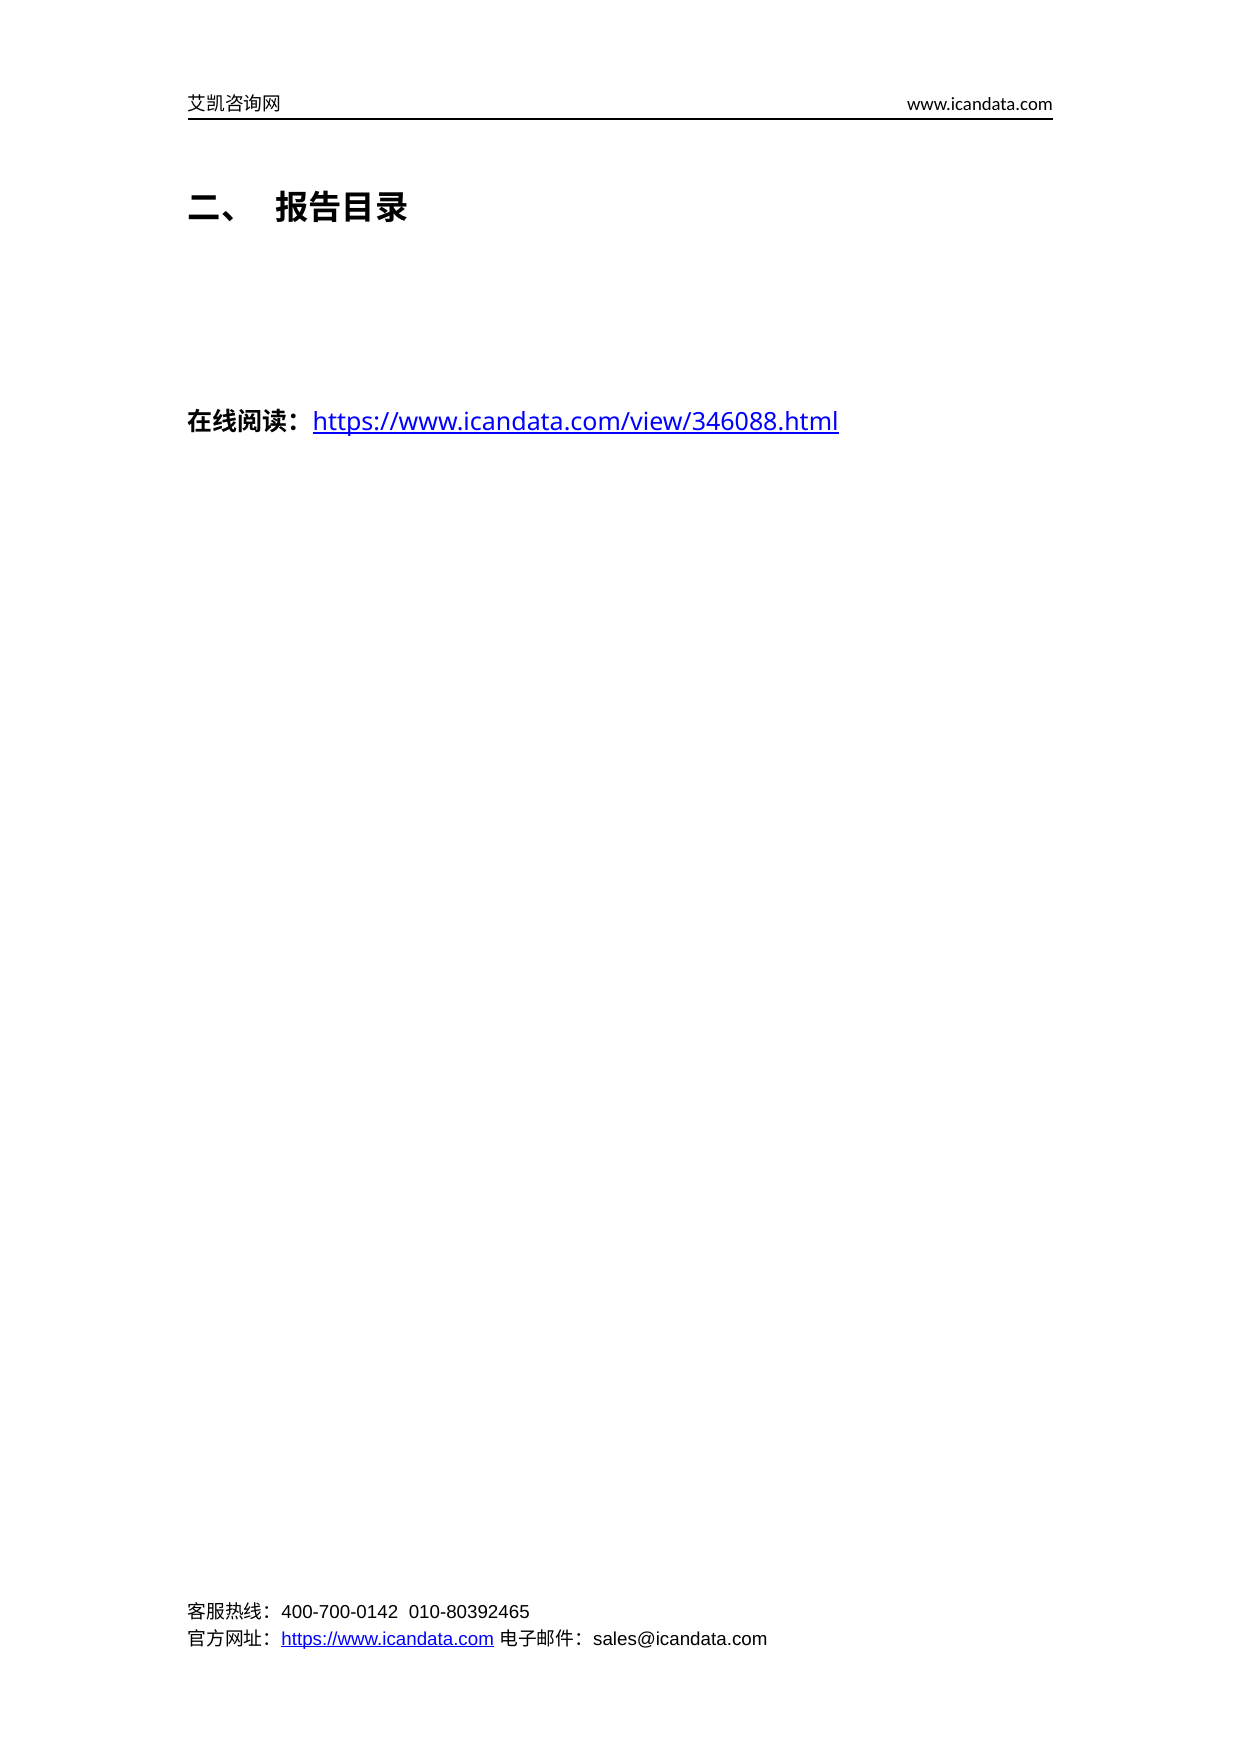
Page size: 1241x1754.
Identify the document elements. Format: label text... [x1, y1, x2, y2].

subtitle 报告目录 [187, 172, 1053, 237]
text 在线阅读：https://www.icandata.com/view/346088.html [187, 387, 1053, 452]
